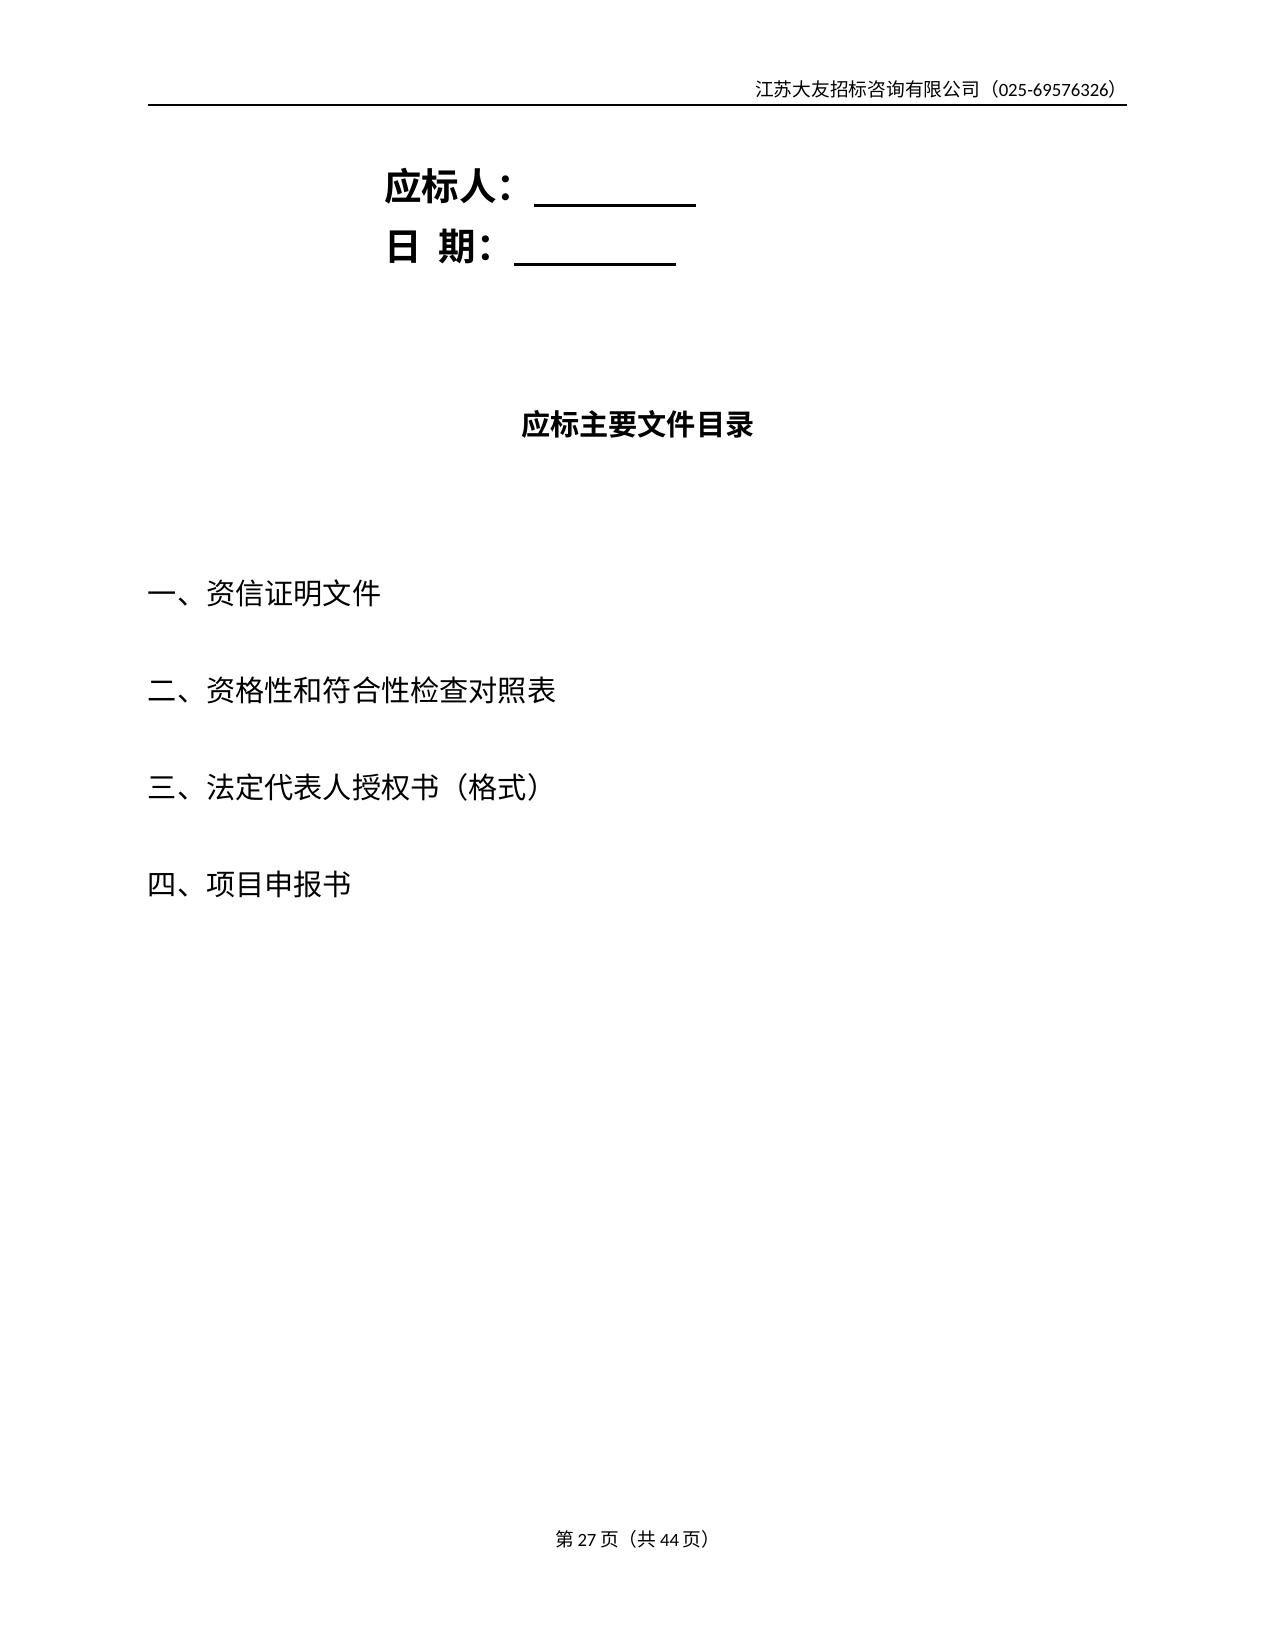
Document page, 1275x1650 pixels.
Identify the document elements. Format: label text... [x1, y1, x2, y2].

text 二、资格性和符合性检查对照表 [148, 659, 1127, 718]
text 应标人： [148, 155, 1127, 214]
text 四、项目申报书 [148, 853, 1127, 912]
text 日 期： [148, 214, 1127, 274]
text 应标主要文件目录 [148, 393, 1127, 453]
text 一、资信证明文件 [148, 562, 1127, 621]
text 三、法定代表人授权书（格式） [148, 756, 1127, 815]
